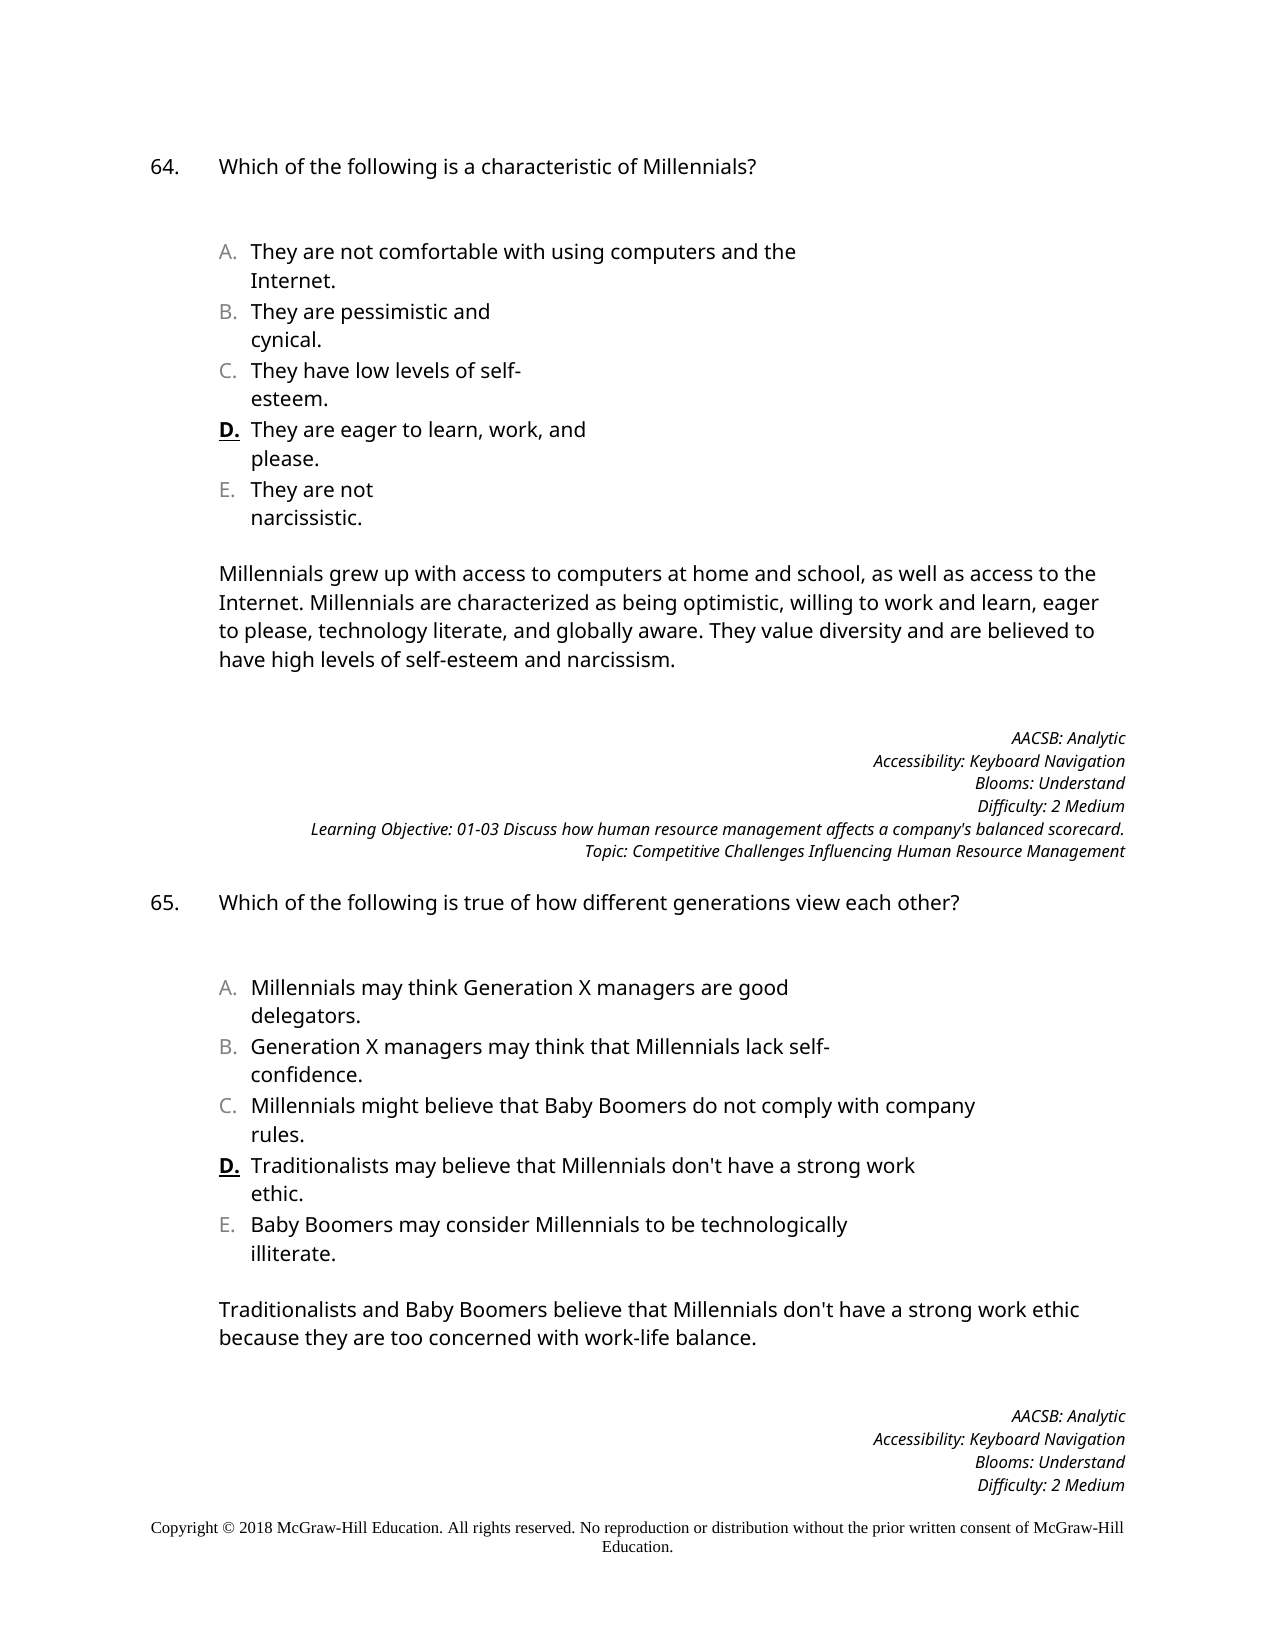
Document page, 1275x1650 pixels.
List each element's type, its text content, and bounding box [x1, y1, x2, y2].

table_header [150, 1405, 1125, 1496]
table_header 65. [150, 888, 218, 1379]
table_header Which of the following is a characteristic of Millennials? Millennials grew up with access to computers at home and school, as well as access to the Internet. Millennials are characterized as being optimistic, willing to work and learn, eager to please, technology literate, and globally aware. They value diversity and are believed to have high levels of self-esteem and narcissism. [219, 153, 1125, 701]
table_header 64. [150, 153, 218, 701]
table_header Which of the following is true of how different generations view each other? Traditionalists and Baby Boomers believe that Millennials don't have a strong work ethic because they are too concerned with work-life balance. [219, 888, 1125, 1379]
